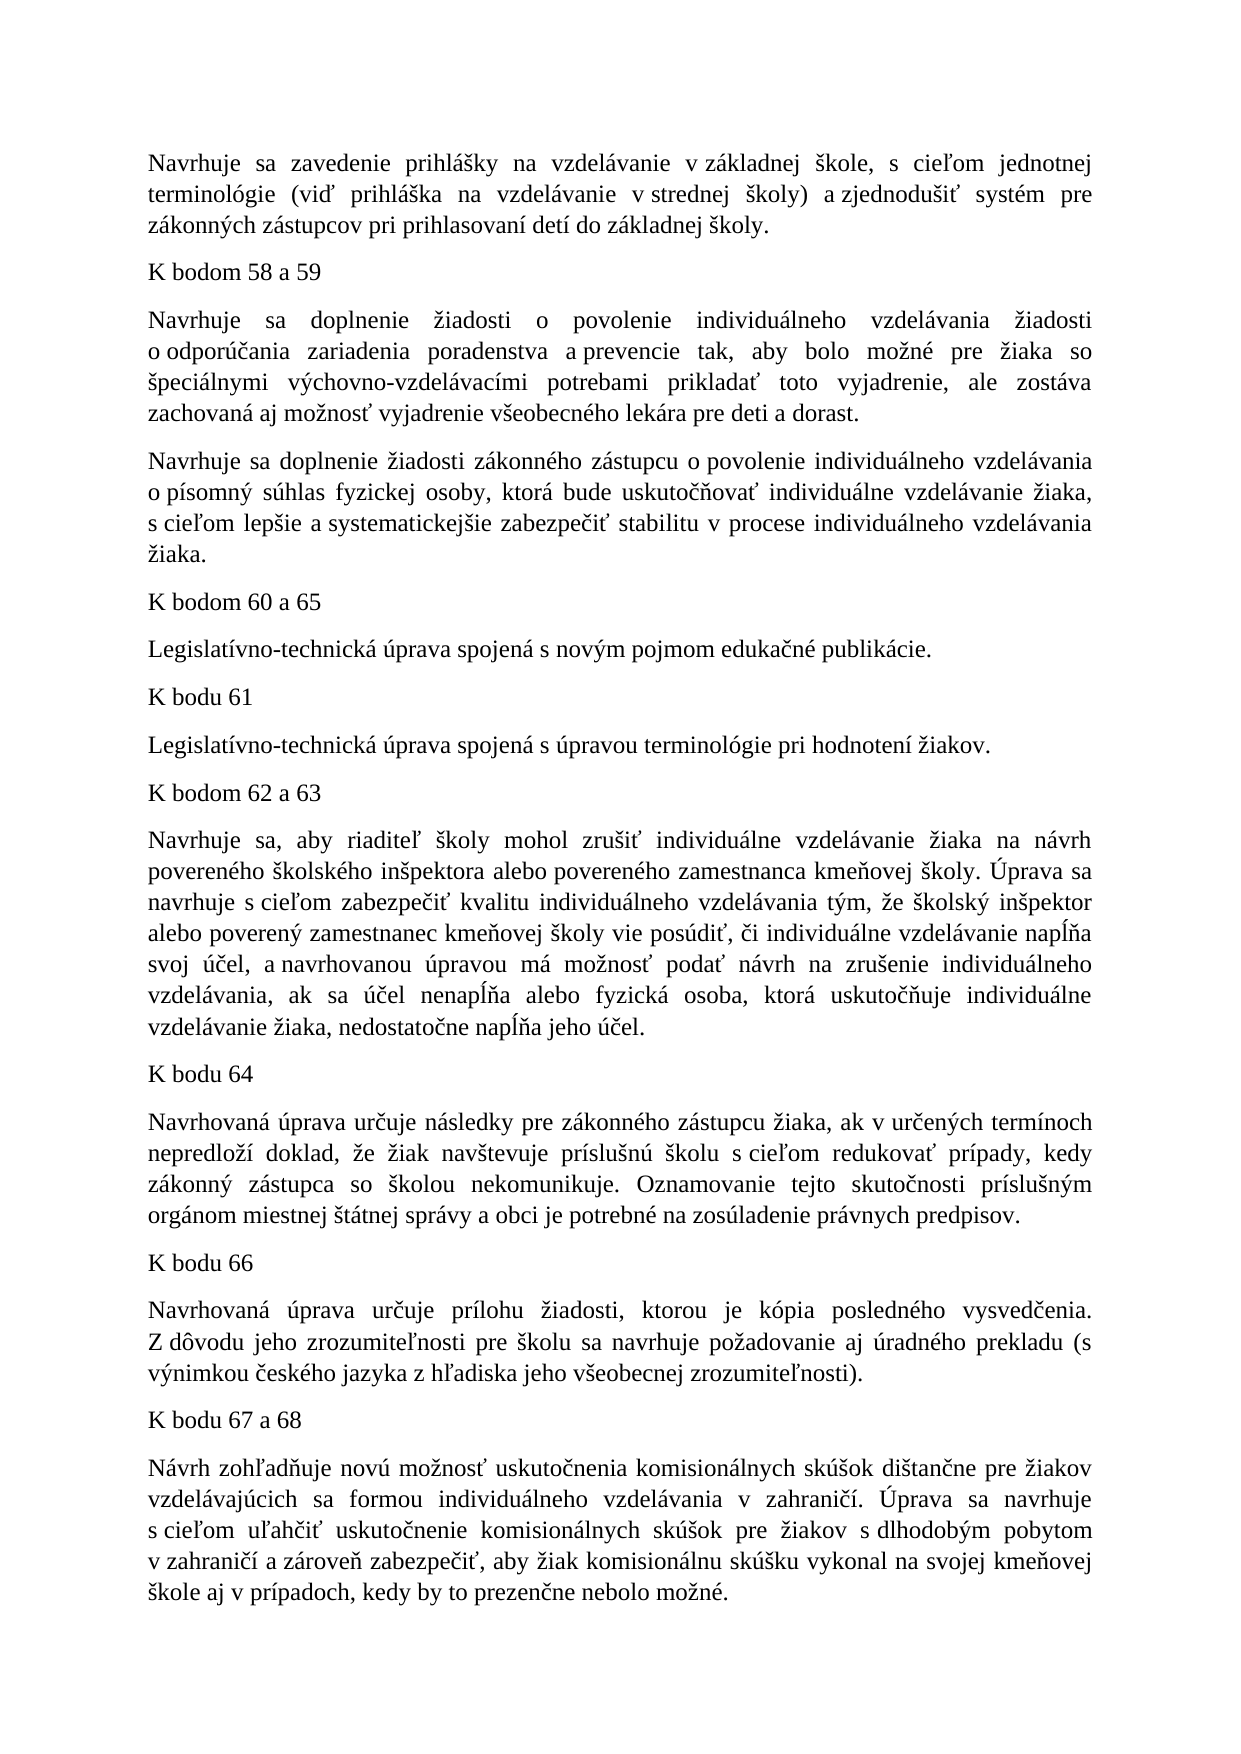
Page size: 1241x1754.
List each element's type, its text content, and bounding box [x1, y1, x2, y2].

text K bodu 64 [148, 1059, 1093, 1088]
text Navrhovaná úprava určuje následky pre zákonného zástupcu žiaka, ak v určených termínoch nepredloží doklad, že žiak navštevuje príslušnú školu s cieľom redukovať prípady, kedy zákonný zástupca so školou nekomunikuje. Oznamovanie tejto skutočnosti príslušným orgánom miestnej štátnej správy a obci je potrebné na zosúladenie právnych predpisov. [148, 1107, 1093, 1229]
text Navrhuje sa doplnenie žiadosti o povolenie individuálneho vzdelávania žiadosti o odporúčania zariadenia poradenstva a prevencie tak, aby bolo možné pre žiaka so špeciálnymi výchovno-vzdelávacími potrebami prikladať toto vyjadrenie, ale zostáva zachovaná aj možnosť vyjadrenie všeobecného lekára pre deti a dorast. [148, 305, 1093, 427]
text Legislatívno-technická úprava spojená s novým pojmom edukačné publikácie. [148, 634, 1093, 663]
text K bodom 58 a 59 [148, 257, 1093, 286]
text Návrh zohľadňuje novú možnosť uskutočnenia komisionálnych skúšok dištančne pre žiakov vzdelávajúcich sa formou individuálneho vzdelávania v zahraničí. Úprava sa navrhuje s cieľom uľahčiť uskutočnenie komisionálnych skúšok pre žiakov s dlhodobým pobytom v zahraničí a zároveň zabezpečiť, aby žiak komisionálnu skúšku vykonal na svojej kmeňovej škole aj v prípadoch, kedy by to prezenčne nebolo možné. [148, 1453, 1093, 1606]
text Navrhuje sa doplnenie žiadosti zákonného zástupcu o povolenie individuálneho vzdelávania o písomný súhlas fyzickej osoby, ktorá bude uskutočňovať individuálne vzdelávanie žiaka, s cieľom lepšie a systematickejšie zabezpečiť stabilitu v procese individuálneho vzdelávania žiaka. [148, 446, 1093, 568]
text Navrhuje sa, aby riaditeľ školy mohol zrušiť individuálne vzdelávanie žiaka na návrh povereného školského inšpektora alebo povereného zamestnanca kmeňovej školy. Úprava sa navrhuje s cieľom zabezpečiť kvalitu individuálneho vzdelávania tým, že školský inšpektor alebo poverený zamestnanec kmeňovej školy vie posúdiť, či individuálne vzdelávanie napĺňa svoj účel, a navrhovanou úpravou má možnosť podať návrh na zrušenie individuálneho vzdelávania, ak sa účel nenapĺňa alebo fyzická osoba, ktorá uskutočňuje individuálne vzdelávanie žiaka, nedostatočne napĺňa jeho účel. [148, 825, 1093, 1040]
text Legislatívno-technická úprava spojená s úpravou terminológie pri hodnotení žiakov. [148, 730, 1093, 759]
text K bodu 61 [148, 682, 1093, 711]
text K bodom 60 a 65 [148, 587, 1093, 616]
text Navrhovaná úprava určuje prílohu žiadosti, ktorou je kópia posledného vysvedčenia. Z dôvodu jeho zrozumiteľnosti pre školu sa navrhuje požadovanie aj úradného prekladu (s výnimkou českého jazyka z hľadiska jeho všeobecnej zrozumiteľnosti). [148, 1296, 1093, 1386]
text Navrhuje sa zavedenie prihlášky na vzdelávanie v základnej škole, s cieľom jednotnej terminológie (viď prihláška na vzdelávanie v strednej školy) a zjednodušiť systém pre zákonných zástupcov pri prihlasovaní detí do základnej školy. [148, 148, 1093, 238]
text K bodu 67 a 68 [148, 1405, 1093, 1434]
text K bodu 66 [148, 1248, 1093, 1277]
text K bodom 62 a 63 [148, 778, 1093, 806]
